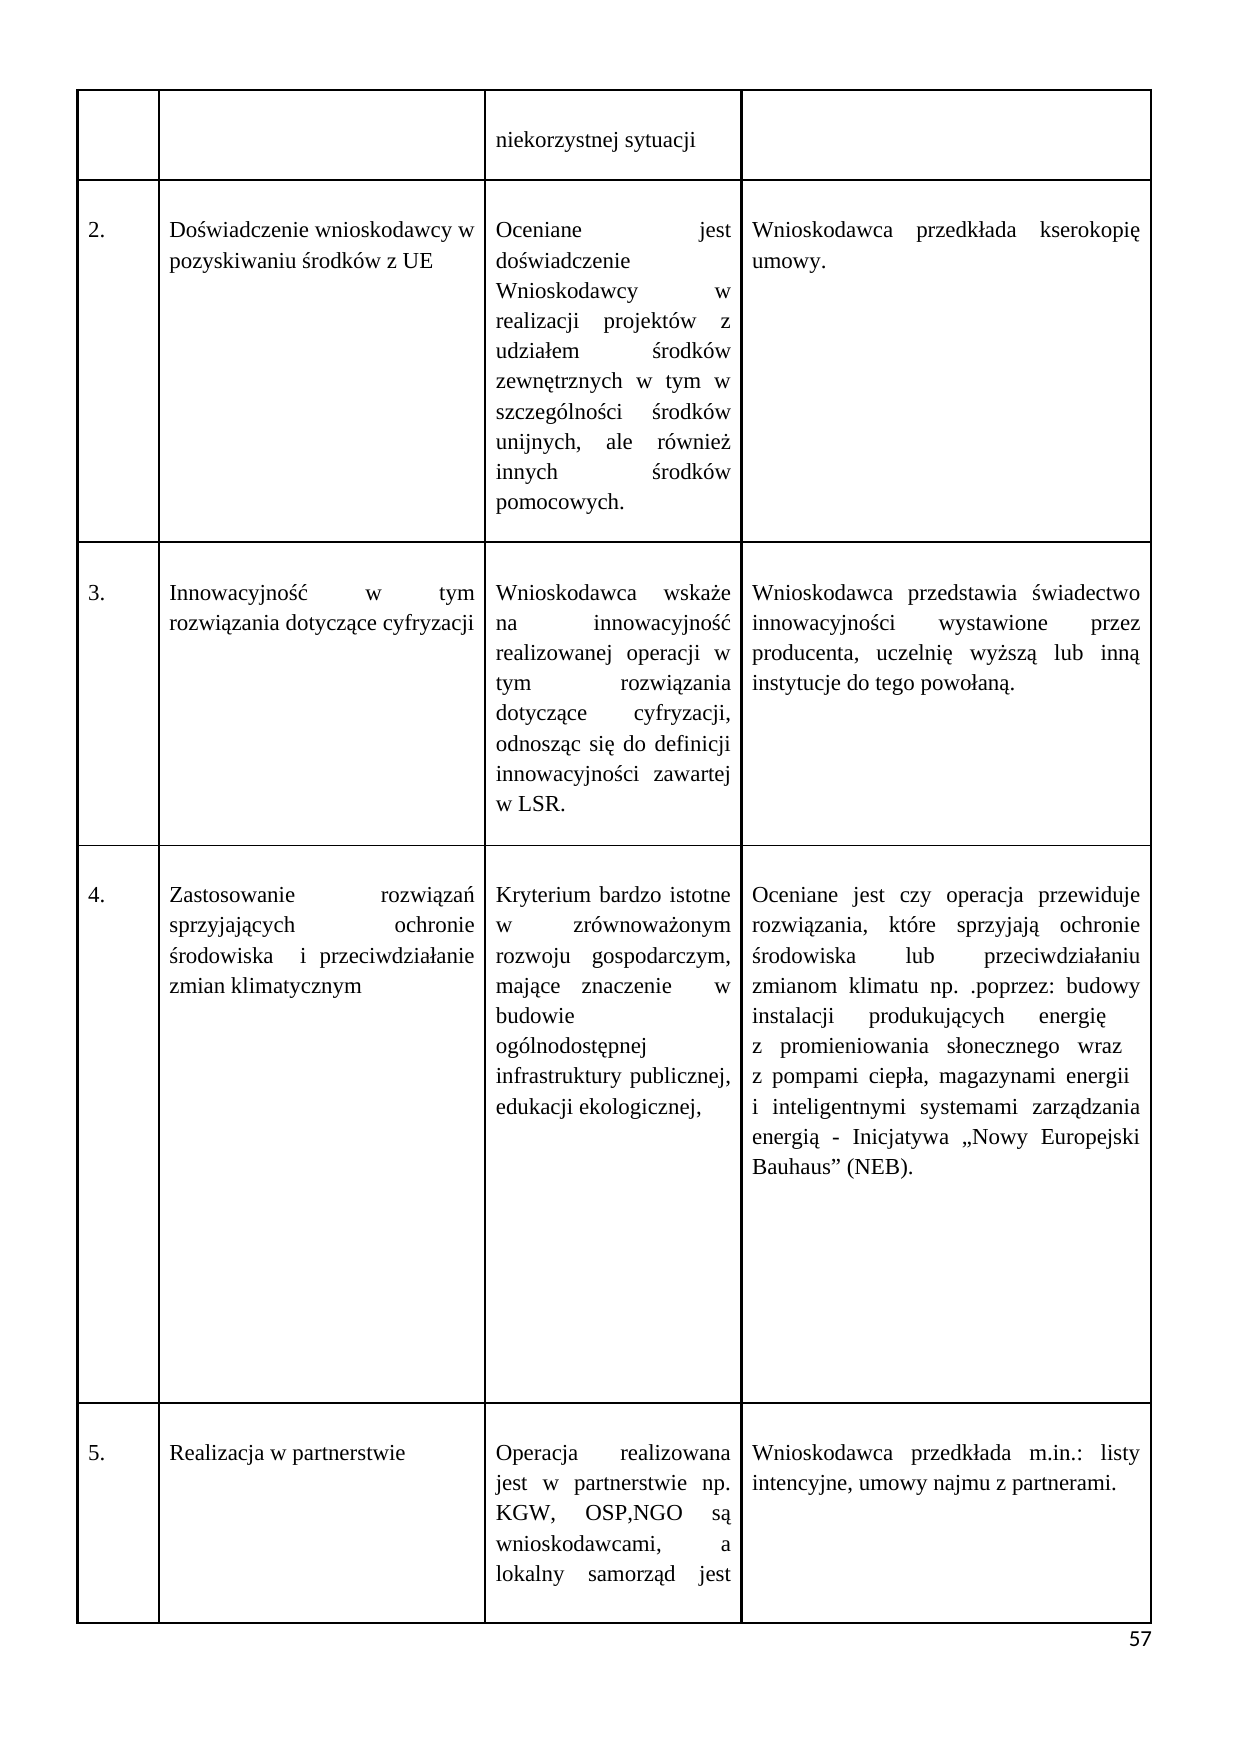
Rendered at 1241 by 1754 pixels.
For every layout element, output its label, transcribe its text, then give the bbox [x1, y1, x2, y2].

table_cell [743, 1404, 1150, 1622]
table_cell Zastosowanie rozwiązań sprzyjających ochronie środowiska i przeciwdziałanie zmian klimatycznym [160, 846, 484, 1402]
table_cell 5. [79, 1404, 158, 1622]
table_cell Wnioskodawca wskaże na innowacyjność realizowanej operacji w tym rozwiązania dotyczące cyfryzacji, odnosząc się do definicji innowacyjności zawartej w LSR. [486, 543, 740, 845]
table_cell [160, 1404, 484, 1622]
table_cell Doświadczenie wnioskodawcy w pozyskiwaniu środków z UE [160, 181, 484, 541]
table_cell Wnioskodawca przedkłada kserokopię umowy. [743, 181, 1150, 541]
table_cell Wnioskodawca przedstawia świadectwo innowacyjności wystawione przez producenta, uczelnię wyższą lub inną instytucje do tego powołaną. [743, 543, 1150, 845]
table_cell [160, 91, 484, 179]
table_cell Oceniane jest doświadczenie Wnioskodawcy w realizacji projektów z udziałem środków zewnętrznych w tym w szczególności środków unijnych, ale również innych środków pomocowych. [486, 181, 740, 541]
table_cell 1. [79, 91, 158, 179]
table_cell Oceniane jest czy operacja przewiduje rozwiązania, które sprzyjają ochronie środowiska lub przeciwdziałaniu zmianom klimatu np. .poprzez: budowy instalacji produkujących energię z promieniowania słonecznego wraz z pompami ciepła, magazynami energii i inteligentnymi systemami zarządzania energią - Inicjatywa „Nowy Europejski Bauhaus” (NEB). [743, 846, 1150, 1402]
table_cell 4. [79, 846, 158, 1402]
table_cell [486, 1404, 740, 1622]
table_cell Innowacyjność w tym rozwiązania dotyczące cyfryzacji [160, 543, 484, 845]
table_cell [743, 91, 1150, 179]
table_cell Kryterium bardzo istotne w zrównoważonym rozwoju gospodarczym, mające znaczenie w budowie ogólnodostępnej infrastruktury publicznej, edukacji ekologicznej, [486, 846, 740, 1402]
table_cell 2. [79, 181, 158, 541]
table_cell 3. [79, 543, 158, 845]
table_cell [486, 91, 740, 179]
